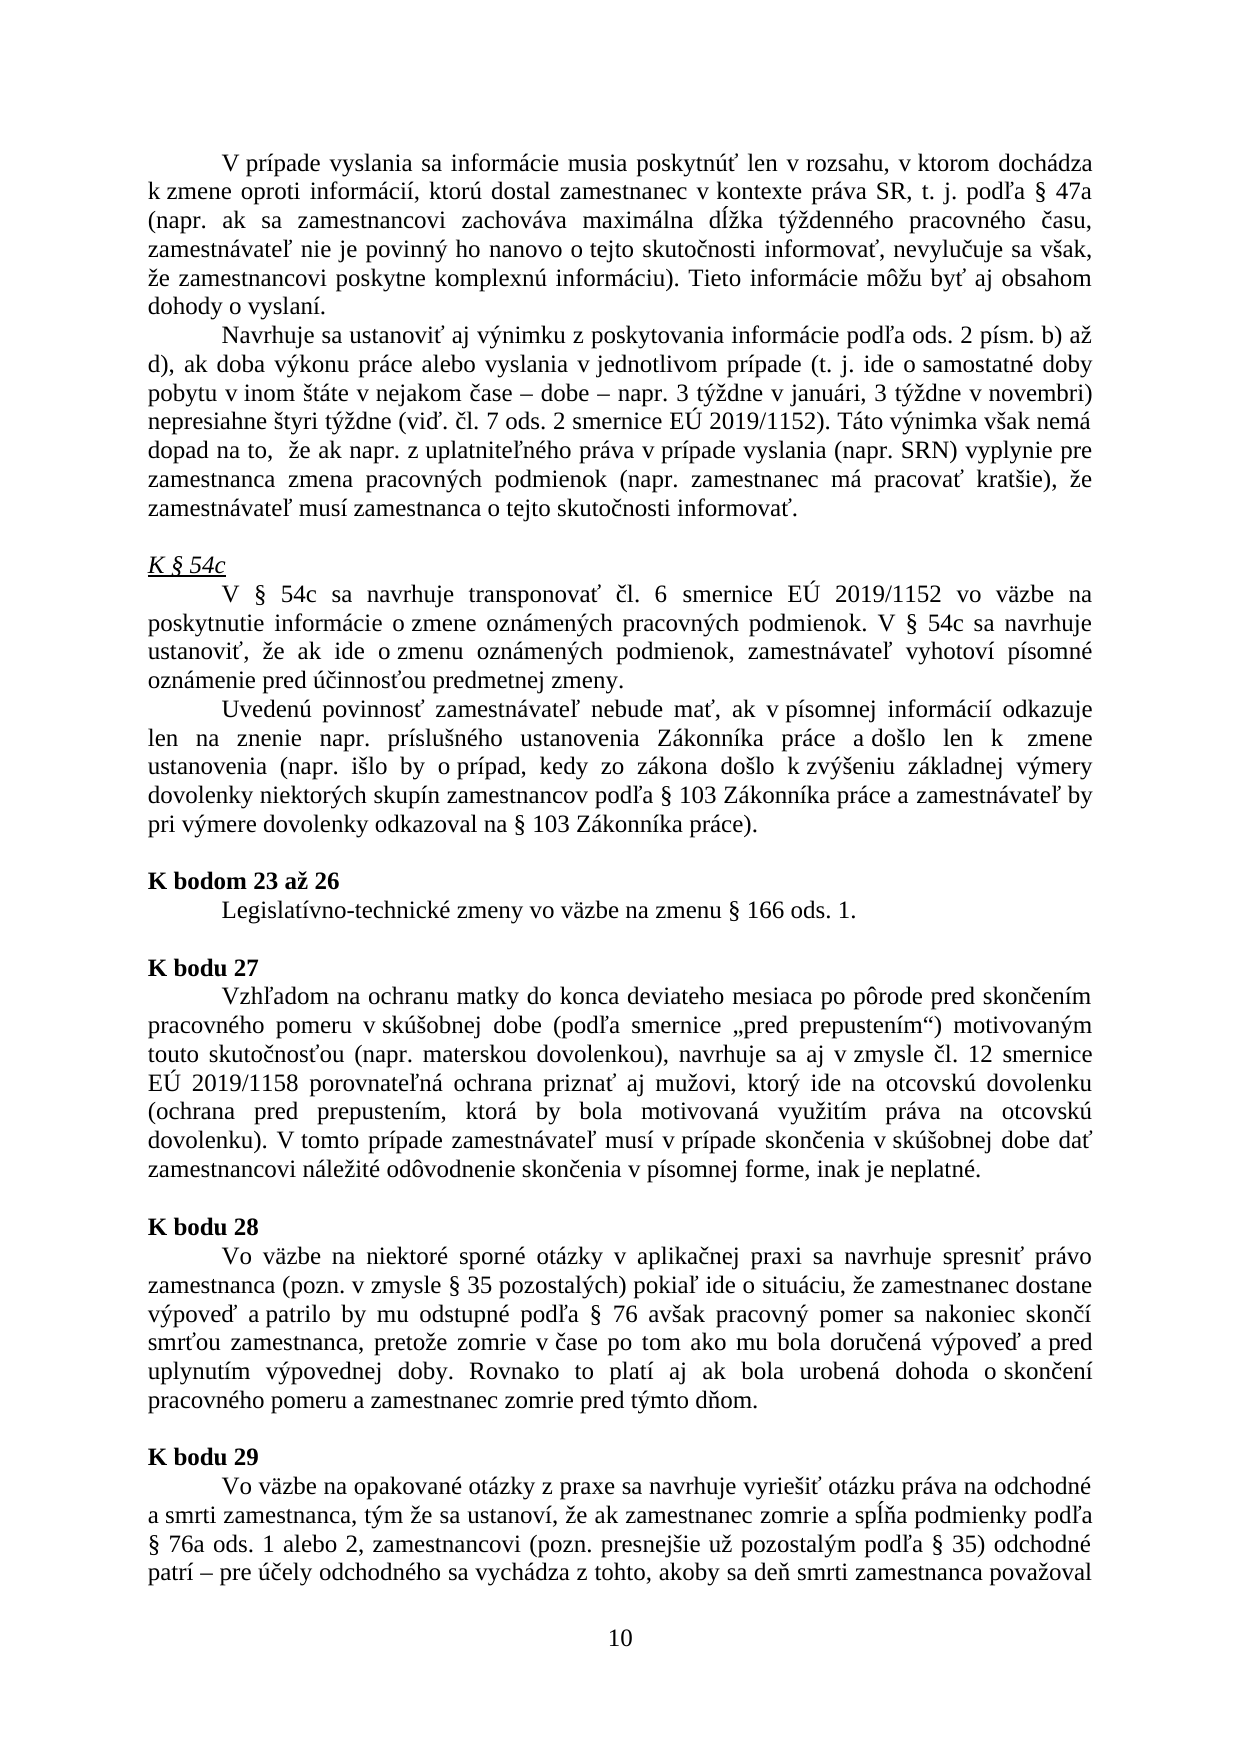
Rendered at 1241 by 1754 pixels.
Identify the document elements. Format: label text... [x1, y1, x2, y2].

text K § 54c [148, 550, 1093, 579]
text K bodu 28 [148, 1212, 1093, 1241]
text Vo väzbe na niektoré sporné otázky v aplikačnej praxi sa navrhuje spresniť právo zamestnanca (pozn. v zmysle § 35 pozostalých) pokiaľ ide o situáciu, že zamestnanec dostane výpoveď a patrilo by mu odstupné podľa § 76 avšak pracovný pomer sa nakoniec skončí smrťou zamestnanca, pretože zomrie v čase po tom ako mu bola doručená výpoveď a pred uplynutím výpovednej doby. Rovnako to platí aj ak bola urobená dohoda o skončení pracovného pomeru a zamestnanec zomrie pred týmto dňom. [148, 1241, 1093, 1414]
text Uvedenú povinnosť zamestnávateľ nebude mať, ak v písomnej informácií odkazuje len na znenie napr. príslušného ustanovenia Zákonníka práce a došlo len k zmene ustanovenia (napr. išlo by o prípad, kedy zo zákona došlo k zvýšeniu základnej výmery dovolenky niektorých skupín zamestnancov podľa § 103 Zákonníka práce a zamestnávateľ by pri výmere dovolenky odkazoval na § 103 Zákonníka práce). [148, 694, 1093, 838]
text V § 54c sa navrhuje transponovať čl. 6 smernice EÚ 2019/1152 vo väzbe na poskytnutie informácie o zmene oznámených pracovných podmienok. V § 54c sa navrhuje ustanoviť, že ak ide o zmenu oznámených podmienok, zamestnávateľ vyhotoví písomné oznámenie pred účinnosťou predmetnej zmeny. [148, 579, 1093, 694]
text Navrhuje sa ustanoviť aj výnimku z poskytovania informácie podľa ods. 2 písm. b) až d), ak doba výkonu práce alebo vyslania v jednotlivom prípade (t. j. ide o samostatné doby pobytu v inom štáte v nejakom čase – dobe – napr. 3 týždne v januári, 3 týždne v novembri) nepresiahne štyri týždne (viď. čl. 7 ods. 2 smernice EÚ 2019/1152). Táto výnimka však nemá dopad na to, že ak napr. z uplatniteľného práva v prípade vyslania (napr. SRN) vyplynie pre zamestnanca zmena pracovných podmienok (napr. zamestnanec má pracovať kratšie), že zamestnávateľ musí zamestnanca o tejto skutočnosti informovať. [148, 320, 1093, 521]
text K bodu 29 [148, 1442, 1093, 1471]
text Legislatívno-technické zmeny vo väzbe na zmenu § 166 ods. 1. [148, 895, 1093, 924]
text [148, 1471, 1093, 1586]
text K bodom 23 až 26 [148, 866, 1093, 895]
text V prípade vyslania sa informácie musia poskytnúť len v rozsahu, v ktorom dochádza k zmene oproti informácií, ktorú dostal zamestnanec v kontexte práva SR, t. j. podľa § 47a (napr. ak sa zamestnancovi zachováva maximálna dĺžka týždenného pracovného času, zamestnávateľ nie je povinný ho nanovo o tejto skutočnosti informovať, nevylučuje sa však, že zamestnancovi poskytne komplexnú informáciu). Tieto informácie môžu byť aj obsahom dohody o vyslaní. [148, 148, 1093, 320]
text Vzhľadom na ochranu matky do konca deviateho mesiaca po pôrode pred skončením pracovného pomeru v skúšobnej dobe (podľa smernice „pred prepustením“) motivovaným touto skutočnosťou (napr. materskou dovolenkou), navrhuje sa aj v zmysle čl. 12 smernice EÚ 2019/1158 porovnateľná ochrana priznať aj mužovi, ktorý ide na otcovskú dovolenku (ochrana pred prepustením, ktorá by bola motivovaná využitím práva na otcovskú dovolenku). V tomto prípade zamestnávateľ musí v prípade skončenia v skúšobnej dobe dať zamestnancovi náležité odôvodnenie skončenia v písomnej forme, inak je neplatné. [148, 981, 1093, 1183]
text K bodu 27 [148, 953, 1093, 981]
